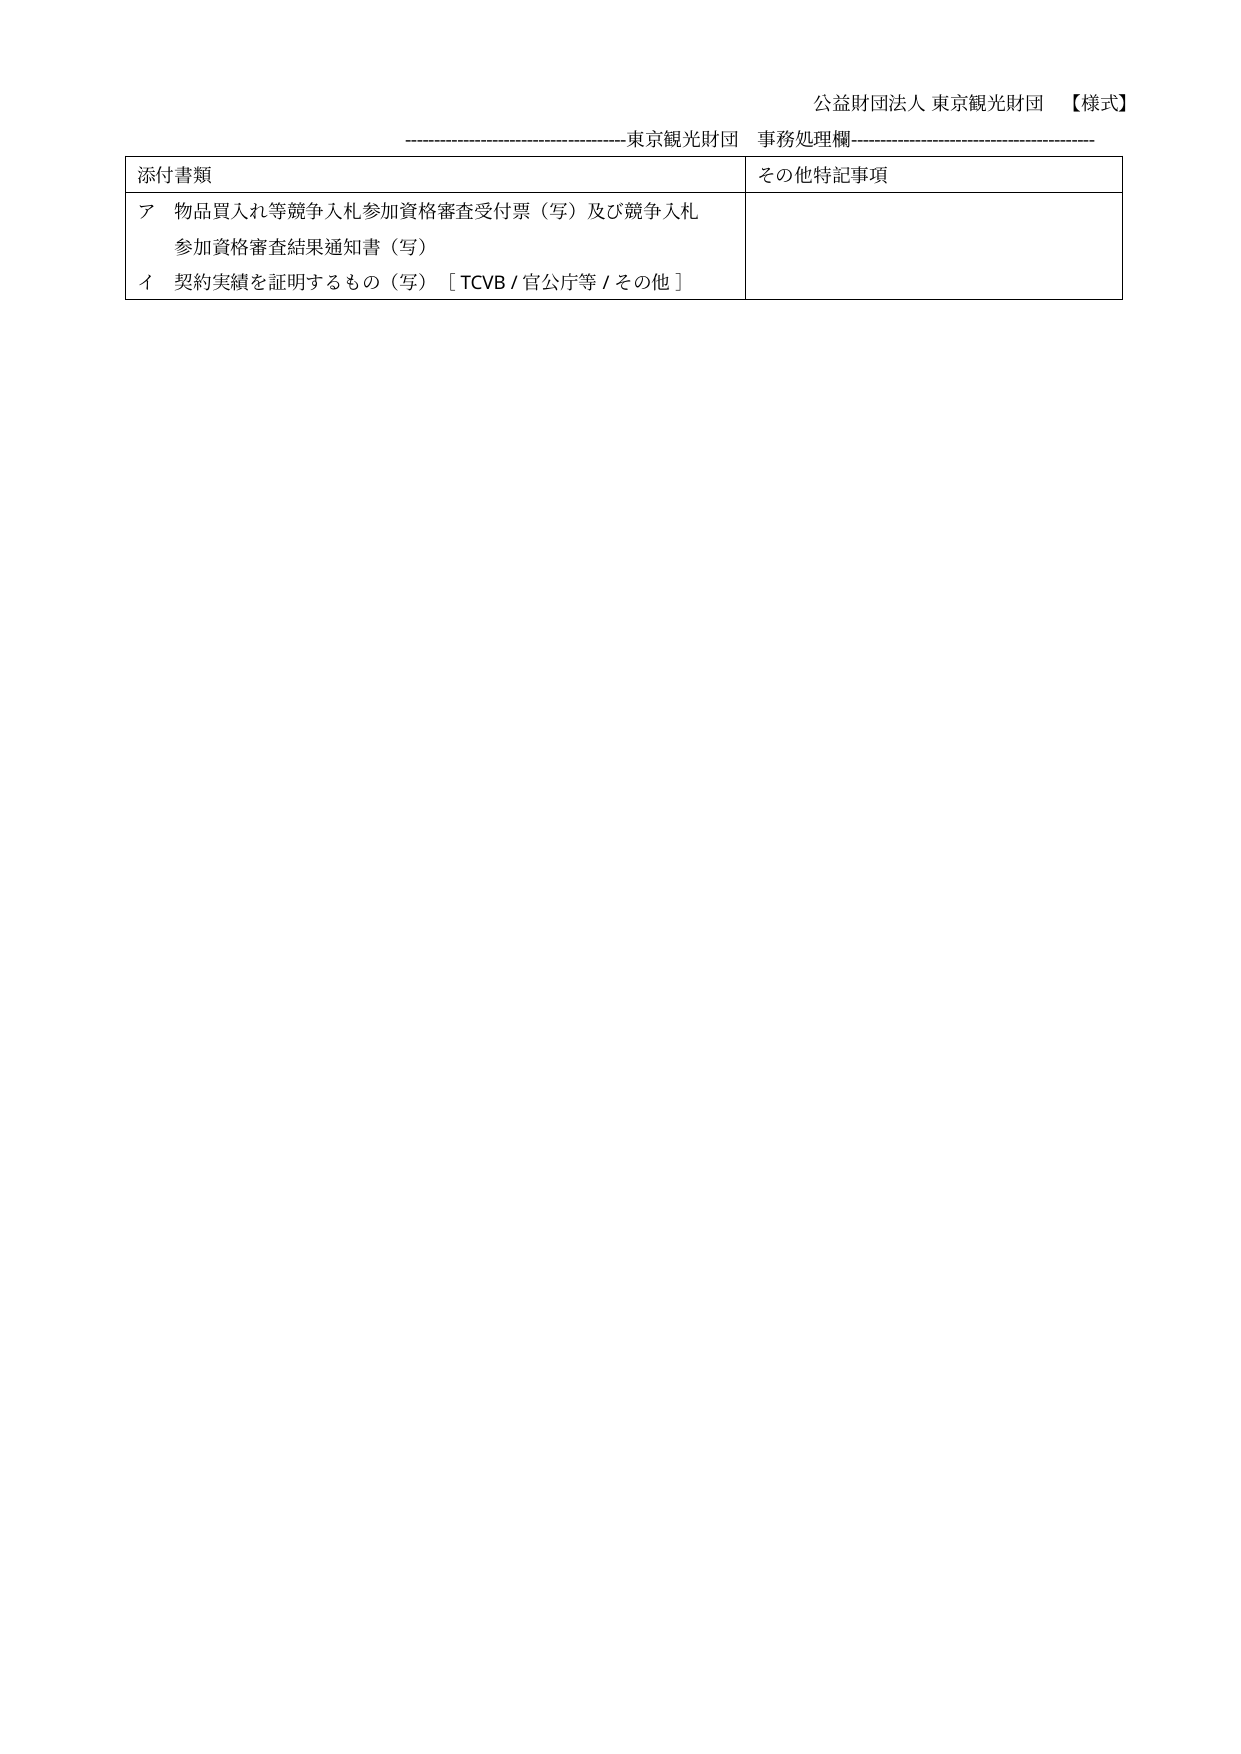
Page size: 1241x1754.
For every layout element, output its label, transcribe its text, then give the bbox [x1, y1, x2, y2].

table_cell [746, 193, 1122, 299]
table_header その他特記事項 [746, 157, 1122, 192]
table_cell ア 物品買入れ等競争入札参加資格審査受付票（写）及び競争入札 参加資格審査結果通知書（写） イ 契約実績を証明するもの（写）［ TCVB / 官公庁等 / その他 ］ [126, 193, 745, 299]
text --------------------------------------東京観光財団 事務処理欄------------------------------------------ [89, 120, 1095, 156]
table_header 添付書類 [126, 157, 745, 192]
